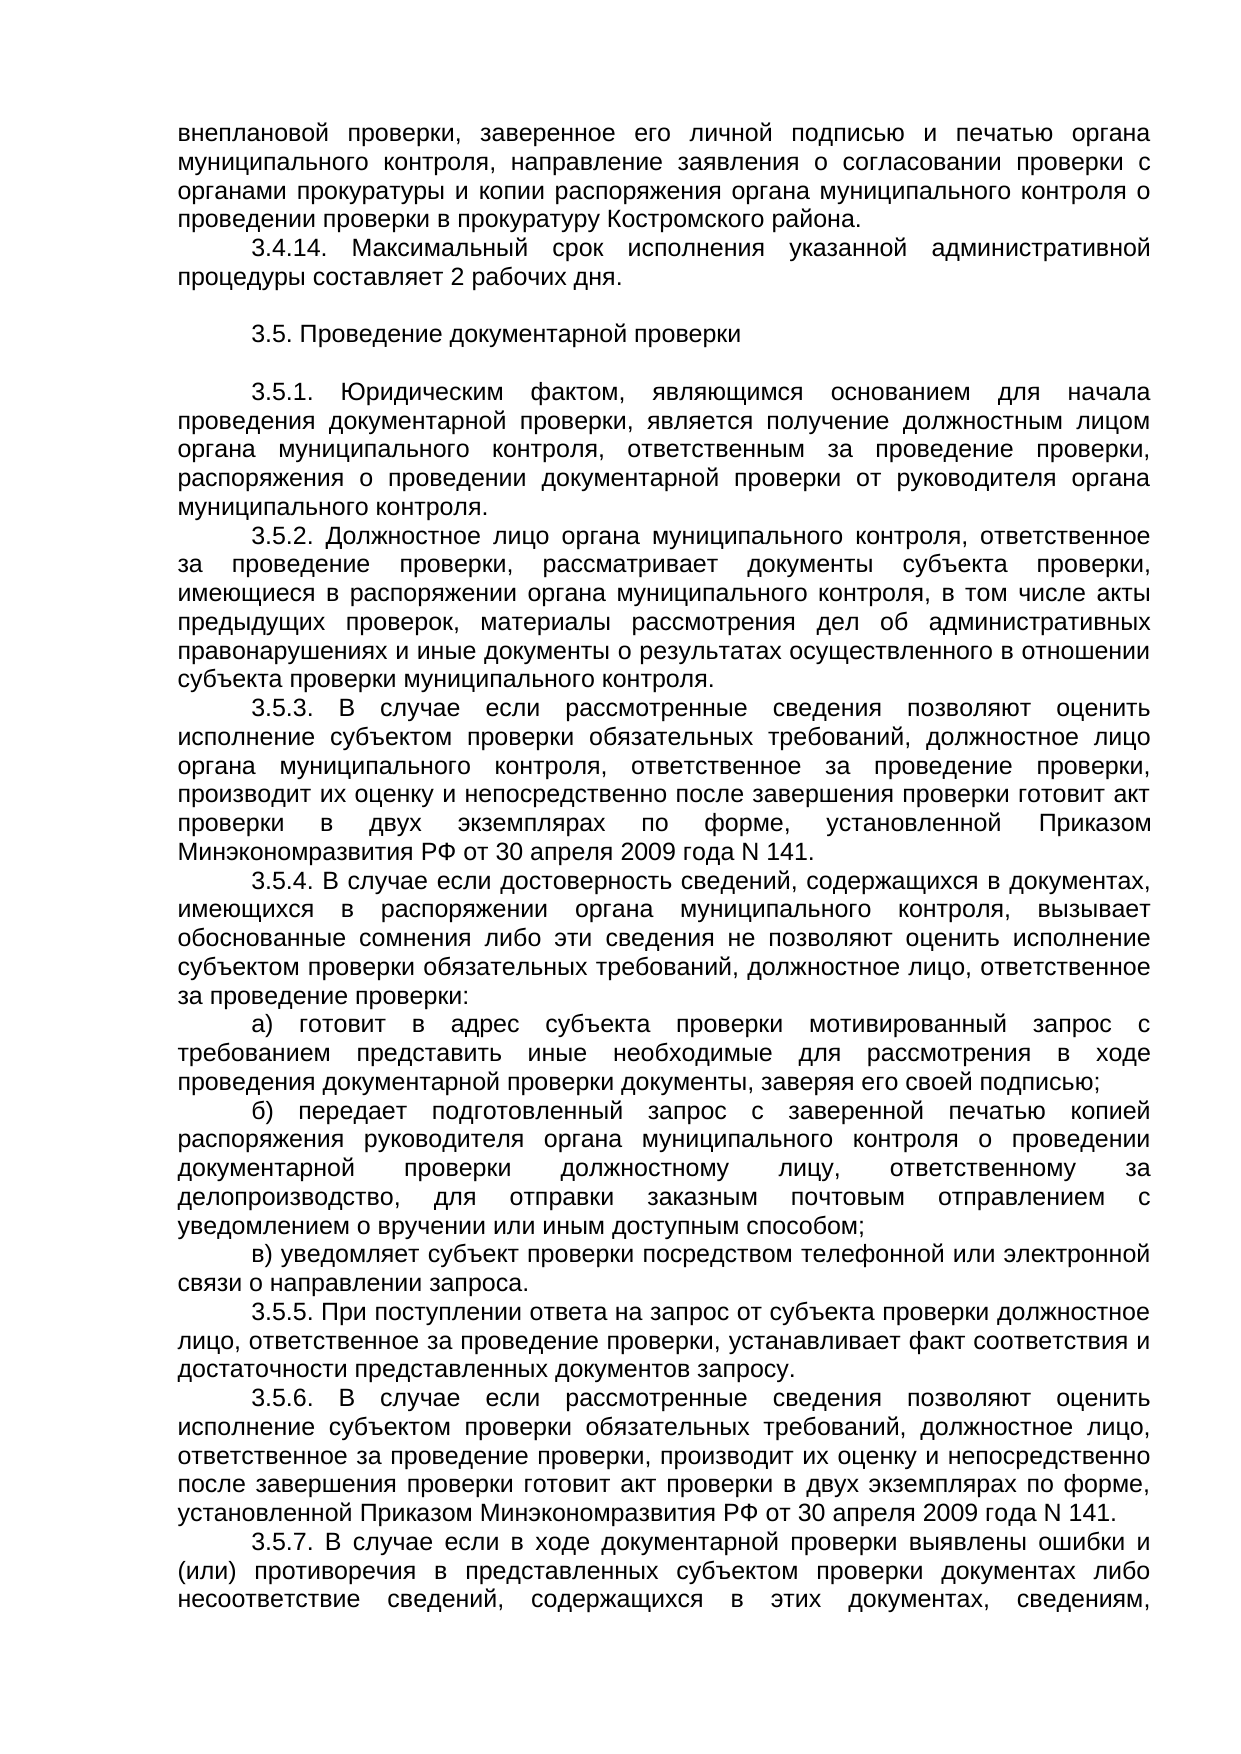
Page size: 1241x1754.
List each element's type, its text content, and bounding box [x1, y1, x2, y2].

text в) уведомляет субъект проверки посредством телефонной или электронной связи о направлении запроса. [177, 1239, 1152, 1297]
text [177, 118, 1152, 233]
text 3.5.1. Юридическим фактом, являющимся основанием для начала проведения документарной проверки, является получение должностным лицом органа муниципального контроля, ответственным за проведение проверки, распоряжения о проведении документарной проверки от руководителя органа муниципального контроля. [177, 377, 1152, 521]
text а) готовит в адрес субъекта проверки мотивированный запрос с требованием представить иные необходимые для рассмотрения в ходе проведения документарной проверки документы, заверяя его своей подписью; [177, 1009, 1152, 1096]
text 3.4.14. Максимальный срок исполнения указанной административной процедуры составляет 2 рабочих дня. [177, 233, 1152, 291]
text 3.5. Проведение документарной проверки [177, 319, 1152, 348]
text 3.5.3. В случае если рассмотренные сведения позволяют оценить исполнение субъектом проверки обязательных требований, должностное лицо органа муниципального контроля, ответственное за проведение проверки, производит их оценку и непосредственно после завершения проверки готовит акт проверки в двух экземплярах по форме, установленной Приказом Минэкономразвития РФ от 30 апреля 2009 года N 141. [177, 693, 1152, 866]
text 3.5.4. В случае если достоверность сведений, содержащихся в документах, имеющихся в распоряжении органа муниципального контроля, вызывает обоснованные сомнения либо эти сведения не позволяют оценить исполнение субъектом проверки обязательных требований, должностное лицо, ответственное за проведение проверки: [177, 866, 1152, 1009]
text 3.5.6. В случае если рассмотренные сведения позволяют оценить исполнение субъектом проверки обязательных требований, должностное лицо, ответственное за проведение проверки, производит их оценку и непосредственно после завершения проверки готовит акт проверки в двух экземплярах по форме, установленной Приказом Минэкономразвития РФ от 30 апреля 2009 года N 141. [177, 1383, 1152, 1527]
text 3.5.5. При поступлении ответа на запрос от субъекта проверки должностное лицо, ответственное за проведение проверки, устанавливает факт соответствия и достаточности представленных документов запросу. [177, 1297, 1152, 1383]
text б) передает подготовленный запрос с заверенной печатью копией распоряжения руководителя органа муниципального контроля о проведении документарной проверки должностному лицу, ответственному за делопроизводство, для отправки заказным почтовым отправлением с уведомлением о вручении или иным доступным способом; [177, 1096, 1152, 1239]
text 3.5.2. Должностное лицо органа муниципального контроля, ответственное за проведение проверки, рассматривает документы субъекта проверки, имеющиеся в распоряжении органа муниципального контроля, в том числе акты предыдущих проверок, материалы рассмотрения дел об административных правонарушениях и иные документы о результатах осуществленного в отношении субъекта проверки муниципального контроля. [177, 521, 1152, 693]
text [177, 1527, 1152, 1613]
